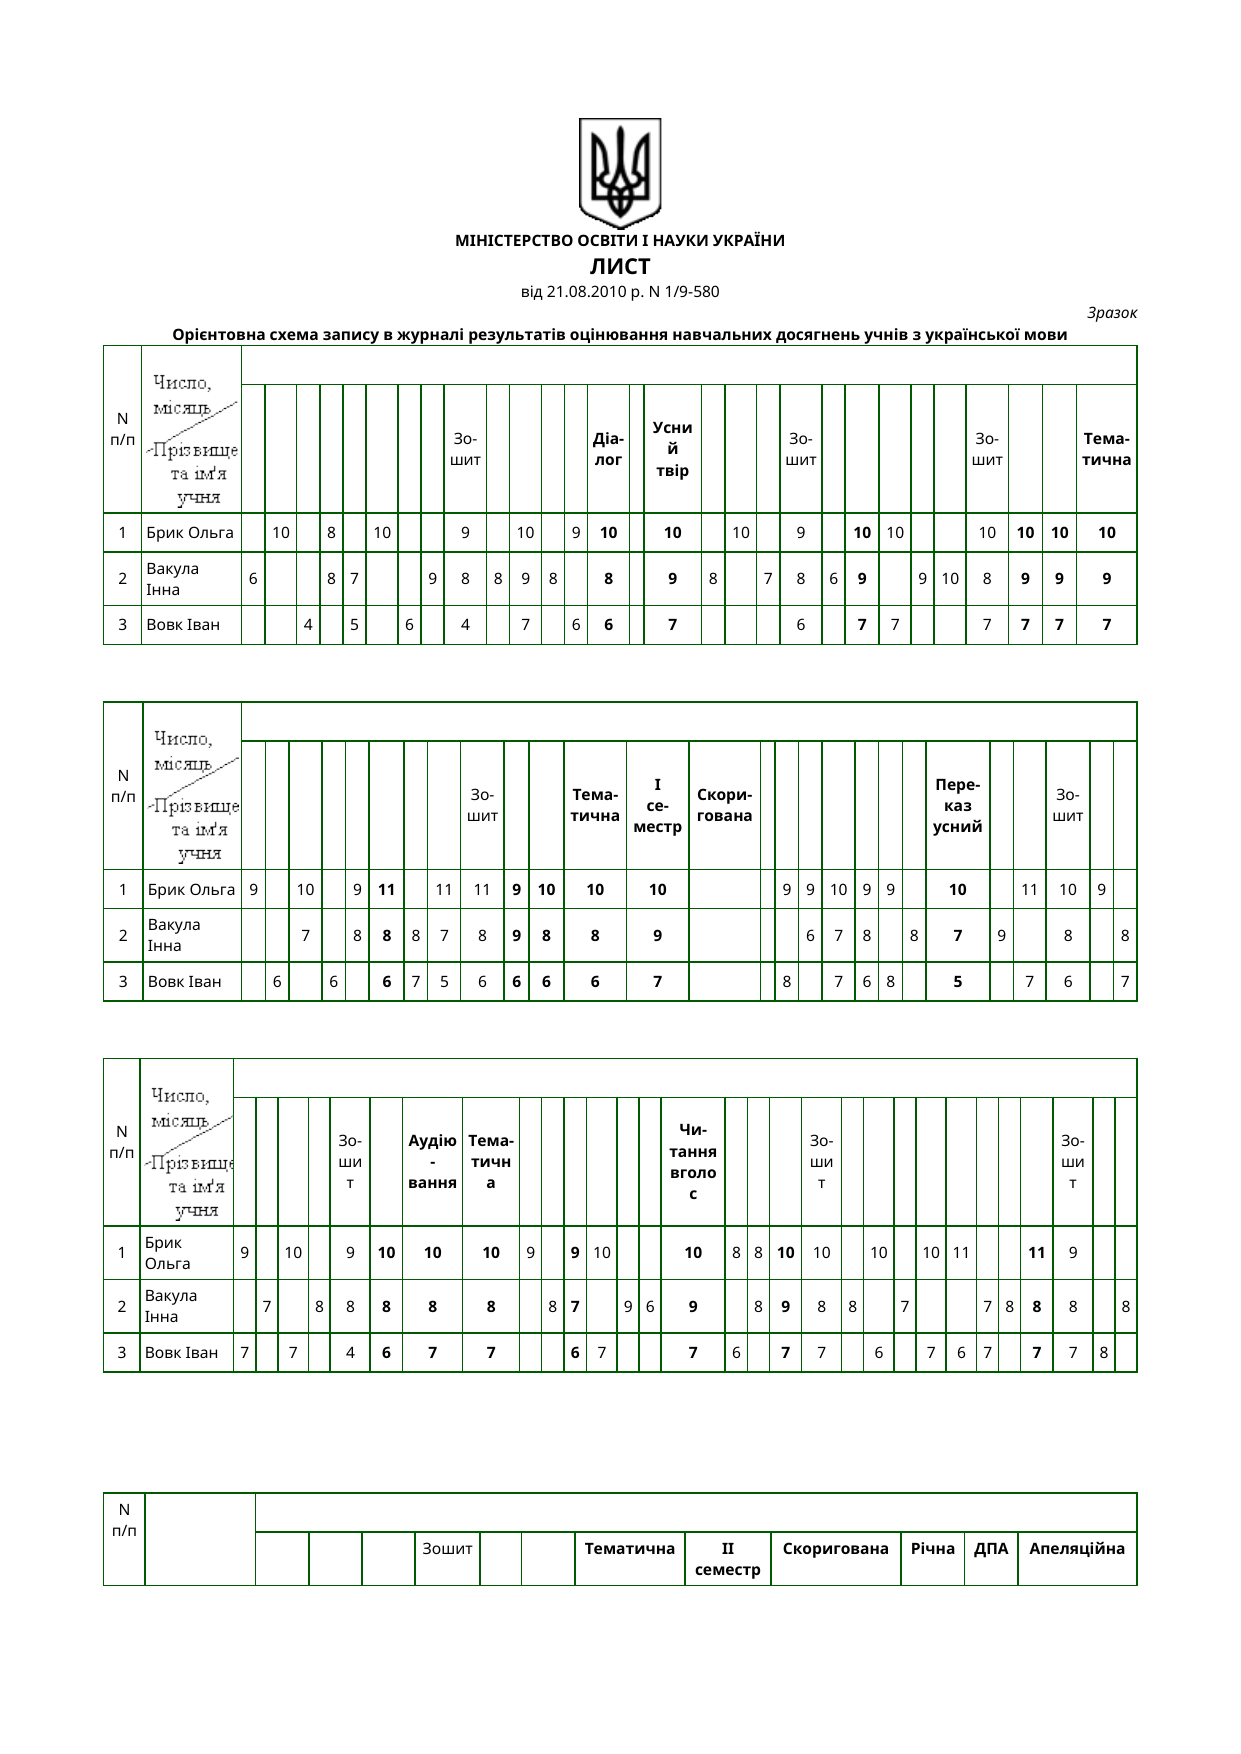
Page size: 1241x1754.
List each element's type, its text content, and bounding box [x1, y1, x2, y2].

table_cell Вакула Інна [141, 1280, 233, 1332]
table_cell [266, 553, 296, 604]
table_cell 9 [1043, 553, 1076, 604]
table_cell [879, 742, 902, 869]
table_cell [977, 1227, 998, 1278]
table_cell Брик Ольга [144, 870, 241, 908]
table_cell [422, 514, 443, 551]
table_cell 9 [1054, 1227, 1092, 1278]
table_cell [346, 742, 368, 869]
table_cell 6 [399, 606, 420, 643]
table_cell 11 [1021, 1227, 1052, 1278]
table_cell Вовк Іван [142, 606, 241, 643]
table_cell 8 [1116, 1280, 1136, 1332]
table_cell [912, 514, 933, 551]
table_cell [309, 1334, 329, 1371]
table_cell 8 [542, 1280, 563, 1332]
table_cell 8 [776, 963, 798, 1000]
table_header N п/п [104, 346, 141, 512]
table_cell [242, 606, 264, 643]
table_cell [367, 553, 397, 604]
table_cell 6 [371, 1334, 402, 1371]
table_cell 8 [370, 909, 403, 961]
table_cell [344, 514, 365, 551]
table_cell [297, 514, 319, 551]
table_cell [290, 963, 321, 1000]
table_cell [487, 385, 509, 512]
table_cell 5 [344, 606, 365, 643]
table_cell 7 [405, 963, 427, 1000]
table_cell 3 [104, 1334, 139, 1371]
table_cell 8 [321, 514, 342, 551]
table_cell 10 [279, 1227, 308, 1278]
table_cell [542, 1098, 563, 1225]
table_cell [935, 606, 965, 643]
table_cell 6 [323, 963, 345, 1000]
table_cell [242, 963, 265, 1000]
table_cell [1091, 909, 1113, 961]
table_cell 7 [823, 963, 854, 1000]
table_cell [399, 385, 420, 512]
table_cell 8 [346, 909, 368, 961]
table_cell Діа- лог [588, 385, 629, 512]
table_cell [757, 606, 779, 643]
table_cell Скоригована [772, 1533, 900, 1585]
table_cell 6 [864, 1334, 893, 1371]
table_cell 6 [242, 553, 264, 604]
table_cell 8 [1021, 1280, 1052, 1332]
table_cell [422, 385, 443, 512]
table_cell Тема- тична [565, 742, 626, 869]
table_cell 8 [999, 1280, 1020, 1332]
table_cell [726, 1280, 747, 1332]
table_cell Апеляційна [1019, 1533, 1136, 1585]
table_cell Вакула Інна [144, 909, 241, 961]
table_cell 7 [587, 1334, 616, 1371]
table_cell 9 [799, 870, 821, 908]
table_cell 10 [864, 1227, 893, 1278]
table_cell [522, 1533, 574, 1585]
table_cell 4 [297, 606, 319, 643]
table_cell [776, 742, 798, 869]
table_cell [371, 1098, 402, 1225]
table_cell [242, 385, 264, 512]
table_cell [757, 514, 779, 551]
table_cell [1091, 963, 1113, 1000]
picture [144, 1085, 234, 1221]
table_cell [726, 1098, 747, 1225]
table_cell [690, 963, 760, 1000]
table_cell 8 [371, 1280, 402, 1332]
table_cell Вакула Інна [142, 553, 241, 604]
table_header N п/п [104, 1494, 144, 1585]
table_cell 8 [542, 553, 564, 604]
table_cell 7 [802, 1334, 841, 1371]
table_cell 7 [1077, 606, 1136, 643]
table_cell 10 [1043, 514, 1076, 551]
table_cell 9 [520, 1227, 541, 1278]
table_cell Зо- шит [967, 385, 1008, 512]
table_cell [242, 742, 265, 869]
table_cell 9 [505, 909, 528, 961]
table_cell [823, 514, 844, 551]
table_cell 8 [463, 1280, 519, 1332]
table_cell 6 [565, 606, 587, 643]
table_cell 7 [1043, 606, 1076, 643]
table_cell [405, 742, 427, 869]
table_cell [323, 909, 345, 961]
table_cell [757, 385, 779, 512]
table_cell [748, 1334, 769, 1371]
table_cell [1116, 1098, 1136, 1225]
table_cell [266, 606, 296, 643]
table_cell [640, 1227, 660, 1278]
table_cell 8 [781, 553, 821, 604]
table_cell 6 [565, 1334, 586, 1371]
table_cell [346, 963, 368, 1000]
table_cell 7 [1021, 1334, 1052, 1371]
table_cell [1114, 742, 1136, 869]
table_cell [917, 1098, 945, 1225]
table_cell 7 [662, 1334, 724, 1371]
table_cell [912, 606, 933, 643]
table_cell 10 [662, 1227, 724, 1278]
table_cell 8 [726, 1227, 747, 1278]
table_cell 6 [530, 963, 563, 1000]
table_cell 9 [234, 1227, 255, 1278]
table_cell 8 [1047, 909, 1089, 961]
table_cell 10 [823, 870, 854, 908]
table_cell [1094, 1280, 1114, 1332]
table_cell [903, 963, 925, 1000]
table_cell [587, 1280, 616, 1332]
table_cell 6 [856, 963, 878, 1000]
table_cell 9 [510, 553, 541, 604]
table_cell [935, 514, 965, 551]
table_cell 7 [1014, 963, 1045, 1000]
table_cell Зо- шит [781, 385, 821, 512]
text від 21.08.2010 р. N 1/9-580 [103, 281, 1137, 302]
table_cell 9 [846, 553, 878, 604]
table_cell 6 [266, 963, 288, 1000]
table_cell 9 [618, 1280, 638, 1332]
table_cell [297, 553, 319, 604]
table_cell 4 [445, 606, 486, 643]
table_cell 8 [1114, 909, 1136, 961]
table_header N п/п [104, 1059, 139, 1225]
table_cell 10 [802, 1227, 841, 1278]
text Зразок [103, 302, 1137, 323]
table_cell [242, 514, 264, 551]
table_cell 6 [461, 963, 503, 1000]
table_cell 8 [856, 909, 878, 961]
table_cell [279, 1280, 308, 1332]
table_cell 9 [346, 870, 368, 908]
table_cell Зошит [416, 1533, 479, 1585]
table_cell [1116, 1334, 1136, 1371]
table_cell [422, 606, 443, 643]
table_cell 7 [967, 606, 1008, 643]
table_cell [1094, 1227, 1114, 1278]
table_cell [234, 1280, 255, 1332]
table_cell [542, 1227, 563, 1278]
table_cell [776, 909, 798, 961]
table_cell [587, 1098, 616, 1225]
table_cell 2 [104, 909, 142, 961]
table_cell 7 [846, 606, 878, 643]
table_cell 9 [776, 870, 798, 908]
table_cell [895, 1098, 915, 1225]
table_cell 7 [927, 909, 989, 961]
table_cell [917, 1280, 945, 1332]
table_cell 9 [565, 1227, 586, 1278]
table_header [146, 1494, 255, 1585]
table_cell [864, 1098, 893, 1225]
table_cell 8 [321, 553, 342, 604]
table_cell 6 [505, 963, 528, 1000]
table_cell [630, 606, 643, 643]
table_cell 9 [565, 514, 587, 551]
table_cell [542, 514, 564, 551]
table_cell 8 [1054, 1280, 1092, 1332]
table_header [256, 1494, 1136, 1531]
table_cell 5 [428, 963, 460, 1000]
table_cell 10 [371, 1227, 402, 1278]
table_cell [702, 385, 724, 512]
table_cell 9 [912, 553, 933, 604]
table_cell [481, 1533, 521, 1585]
table_cell 9 [1009, 553, 1042, 604]
table_cell [690, 909, 760, 961]
table_cell 10 [530, 870, 563, 908]
table_cell 8 [842, 1280, 863, 1332]
text МІНІСТЕРСТВО ОСВІТИ І НАУКИ УКРАЇНИ [103, 230, 1137, 251]
table_cell [761, 909, 774, 961]
table_cell [487, 514, 509, 551]
table_cell 11 [428, 870, 460, 908]
table_cell Вовк Іван [141, 1334, 233, 1371]
table_cell 8 [588, 553, 629, 604]
table_cell Пере- каз усний [927, 742, 989, 869]
table_cell [1114, 870, 1136, 908]
table_cell [842, 1098, 863, 1225]
table_cell [256, 1533, 308, 1585]
table_cell [864, 1280, 893, 1332]
table_cell Тема- тична [463, 1098, 519, 1225]
table_cell 10 [266, 514, 296, 551]
table_cell 10 [770, 1227, 801, 1278]
table_cell 2 [104, 553, 141, 604]
table_cell 11 [370, 870, 403, 908]
table_header [242, 703, 1136, 740]
table_cell [344, 385, 365, 512]
table_cell 1 [104, 1227, 139, 1278]
table_cell 6 [799, 909, 821, 961]
table_cell 7 [757, 553, 779, 604]
text Орієнтовна схема запису в журналі результатів оцінювання навчальних досягнень учнів з української мови [103, 323, 1137, 345]
table_cell [761, 870, 774, 908]
table_cell 8 [748, 1280, 769, 1332]
table_cell [640, 1334, 660, 1371]
table_cell 9 [991, 909, 1013, 961]
table_cell [1014, 909, 1045, 961]
table_cell Зо- шит [445, 385, 486, 512]
table_cell 6 [370, 963, 403, 1000]
table_cell 6 [781, 606, 821, 643]
table_cell [367, 385, 397, 512]
table_cell 8 [1094, 1334, 1114, 1371]
table_cell 10 [403, 1227, 462, 1278]
table_cell 10 [645, 514, 701, 551]
table_cell 11 [1014, 870, 1045, 908]
table_cell 7 [463, 1334, 519, 1371]
table_cell [310, 1533, 361, 1585]
table_cell [770, 1098, 801, 1225]
table_cell 8 [702, 553, 724, 604]
table_cell [405, 870, 427, 908]
table_cell 8 [748, 1227, 769, 1278]
table_cell [912, 385, 933, 512]
table_cell [903, 870, 925, 908]
table_cell [895, 1227, 915, 1278]
table_cell 10 [510, 514, 541, 551]
table_cell [895, 1334, 915, 1371]
table_cell [726, 606, 756, 643]
table_cell Аудію- вання [403, 1098, 462, 1225]
table_cell [1116, 1227, 1136, 1278]
table_cell 6 [726, 1334, 747, 1371]
table_cell 5 [927, 963, 989, 1000]
table_cell [297, 385, 319, 512]
table_cell [370, 742, 403, 869]
table_cell [530, 742, 563, 869]
table_cell [309, 1098, 329, 1225]
table_cell 8 [461, 909, 503, 961]
table_cell 10 [917, 1227, 945, 1278]
picture [147, 728, 239, 864]
table_cell 8 [309, 1280, 329, 1332]
table_cell [903, 742, 925, 869]
table_cell 9 [781, 514, 821, 551]
table_cell [542, 1334, 563, 1371]
table_cell 10 [565, 870, 626, 908]
table_cell [726, 553, 756, 604]
table_cell 10 [880, 514, 910, 551]
table_cell [991, 870, 1013, 908]
table_cell 7 [895, 1280, 915, 1332]
table_header [144, 703, 241, 869]
table_cell 7 [770, 1334, 801, 1371]
table_cell 8 [445, 553, 486, 604]
table_cell 7 [403, 1334, 462, 1371]
table_cell [880, 553, 910, 604]
table_header [234, 1059, 1136, 1097]
table_cell Скори- гована [690, 742, 760, 869]
table_cell [257, 1334, 277, 1371]
table_cell 10 [726, 514, 756, 551]
table_cell 4 [331, 1334, 369, 1371]
table_cell [257, 1227, 277, 1278]
table_cell [542, 606, 564, 643]
table_cell 10 [927, 870, 989, 908]
table_cell 7 [627, 963, 688, 1000]
table_header [141, 1059, 233, 1225]
table_cell [702, 606, 724, 643]
table_cell [640, 1098, 660, 1225]
picture [146, 372, 238, 508]
table_cell 9 [662, 1280, 724, 1332]
table_cell 8 [403, 1280, 462, 1332]
table_cell [999, 1227, 1020, 1278]
table_cell [630, 553, 643, 604]
table_cell [321, 385, 342, 512]
table_cell 7 [645, 606, 701, 643]
table_cell 9 [1091, 870, 1113, 908]
table_cell [266, 909, 288, 961]
table_cell 2 [104, 1280, 139, 1332]
table_cell [257, 1098, 277, 1225]
table_cell 8 [565, 909, 626, 961]
table_cell Брик Ольга [142, 514, 241, 551]
table_cell [428, 742, 460, 869]
table_cell [761, 963, 774, 1000]
table_cell [542, 385, 564, 512]
table_cell [846, 385, 878, 512]
table_cell 10 [967, 514, 1008, 551]
table_cell [702, 514, 724, 551]
table_cell [935, 385, 965, 512]
table_cell 10 [367, 514, 397, 551]
table_cell 7 [917, 1334, 945, 1371]
table_cell 9 [242, 870, 265, 908]
table_cell 7 [279, 1334, 308, 1371]
table_cell 8 [967, 553, 1008, 604]
table_cell 8 [903, 909, 925, 961]
table_cell 7 [344, 553, 365, 604]
table_cell [977, 1098, 998, 1225]
table_cell [321, 606, 342, 643]
table_header N п/п [104, 703, 142, 869]
picture [579, 118, 662, 230]
table_cell [991, 963, 1013, 1000]
table_cell 8 [331, 1280, 369, 1332]
table_cell 6 [823, 553, 844, 604]
table_cell 10 [463, 1227, 519, 1278]
table_cell 8 [802, 1280, 841, 1332]
table_cell 8 [487, 553, 509, 604]
table_cell [880, 385, 910, 512]
table_cell [242, 909, 265, 961]
table_cell 10 [935, 553, 965, 604]
table_cell [999, 1334, 1020, 1371]
table_cell [520, 1334, 541, 1371]
table_cell Тема- тична [1077, 385, 1136, 512]
table_cell 9 [445, 514, 486, 551]
table_cell [630, 385, 643, 512]
table_cell Усний твір [645, 385, 701, 512]
table_cell [399, 553, 420, 604]
table_cell [487, 606, 509, 643]
table_cell 9 [422, 553, 443, 604]
table_cell 9 [645, 553, 701, 604]
table_cell [856, 742, 878, 869]
table_cell [290, 742, 321, 869]
table_cell 10 [587, 1227, 616, 1278]
table_cell [1014, 742, 1045, 869]
table_cell [618, 1334, 638, 1371]
table_cell [879, 909, 902, 961]
table_header [242, 346, 1136, 384]
table_cell [565, 553, 587, 604]
table_cell 7 [880, 606, 910, 643]
table_cell [1091, 742, 1113, 869]
table_cell [1094, 1098, 1114, 1225]
table_cell 7 [977, 1280, 998, 1332]
table_cell [823, 385, 844, 512]
table_cell 10 [588, 514, 629, 551]
table_cell 11 [947, 1227, 976, 1278]
table_cell 6 [1047, 963, 1089, 1000]
table_cell I се- местр [627, 742, 688, 869]
table_header [142, 346, 241, 512]
table_cell [367, 606, 397, 643]
table_cell [823, 606, 844, 643]
table_cell 10 [1009, 514, 1042, 551]
table_cell [520, 1098, 541, 1225]
table_cell Зо- шит [1047, 742, 1089, 869]
table_cell Зо- шит [461, 742, 503, 869]
table_cell [823, 742, 854, 869]
table_cell [266, 385, 296, 512]
table_cell [234, 1098, 255, 1225]
table_cell [363, 1533, 414, 1585]
table_cell [761, 742, 774, 869]
table_cell 10 [846, 514, 878, 551]
table_cell [991, 742, 1013, 869]
table_cell [630, 514, 643, 551]
table_cell 10 [290, 870, 321, 908]
table_cell [1009, 385, 1042, 512]
table_cell 11 [461, 870, 503, 908]
table_cell [1043, 385, 1076, 512]
table_cell [999, 1098, 1020, 1225]
table_cell [618, 1098, 638, 1225]
table_cell [279, 1098, 308, 1225]
table_cell [266, 742, 288, 869]
table_cell II семестр [686, 1533, 770, 1585]
table_cell 7 [565, 1280, 586, 1332]
table_cell [690, 870, 760, 908]
table_cell 9 [1077, 553, 1136, 604]
table_cell 1 [104, 514, 141, 551]
table_cell 7 [1114, 963, 1136, 1000]
table_cell [842, 1227, 863, 1278]
table_cell [947, 1280, 976, 1332]
table_cell [520, 1280, 541, 1332]
table_cell 3 [104, 963, 142, 1000]
table_cell Тематична [576, 1533, 684, 1585]
table_cell [266, 870, 288, 908]
table_cell 6 [640, 1280, 660, 1332]
table_cell 6 [947, 1334, 976, 1371]
table_cell Зо- шит [802, 1098, 841, 1225]
text ЛИСТ [103, 251, 1137, 281]
table_cell 9 [627, 909, 688, 961]
table_cell [748, 1098, 769, 1225]
table_cell 7 [234, 1334, 255, 1371]
table_cell [799, 742, 821, 869]
table_cell Зо- шит [331, 1098, 369, 1225]
table_cell 6 [565, 963, 626, 1000]
table_cell [618, 1227, 638, 1278]
table_cell Зо- шит [1054, 1098, 1092, 1225]
table_cell 7 [1009, 606, 1042, 643]
table_cell 8 [405, 909, 427, 961]
table_cell 7 [1054, 1334, 1092, 1371]
table_cell 7 [823, 909, 854, 961]
table_cell 6 [588, 606, 629, 643]
table_cell Брик Ольга [141, 1227, 233, 1278]
table_cell ДПА [965, 1533, 1017, 1585]
table_cell [399, 514, 420, 551]
table_cell 10 [1077, 514, 1136, 551]
table_cell [842, 1334, 863, 1371]
table_cell [510, 385, 541, 512]
table_cell Річна [902, 1533, 964, 1585]
table_cell [309, 1227, 329, 1278]
table_cell 7 [977, 1334, 998, 1371]
table_cell [1021, 1098, 1052, 1225]
table_cell 3 [104, 606, 141, 643]
table_cell 9 [505, 870, 528, 908]
table_cell [323, 742, 345, 869]
table_cell 9 [770, 1280, 801, 1332]
table_cell Чи- тання вголос [662, 1098, 724, 1225]
table_cell [799, 963, 821, 1000]
table_cell 7 [290, 909, 321, 961]
table_cell 7 [510, 606, 541, 643]
table_cell [505, 742, 528, 869]
table_cell 9 [856, 870, 878, 908]
table_cell 1 [104, 870, 142, 908]
table_cell Вовк Іван [144, 963, 241, 1000]
table_cell 10 [627, 870, 688, 908]
table_cell [565, 385, 587, 512]
table_cell 7 [428, 909, 460, 961]
table_cell 9 [879, 870, 902, 908]
table_cell 10 [1047, 870, 1089, 908]
table_cell [947, 1098, 976, 1225]
table_cell [726, 385, 756, 512]
table_cell 8 [879, 963, 902, 1000]
table_cell [323, 870, 345, 908]
table_cell 7 [257, 1280, 277, 1332]
table_cell 8 [530, 909, 563, 961]
table_cell [565, 1098, 586, 1225]
table_cell 9 [331, 1227, 369, 1278]
